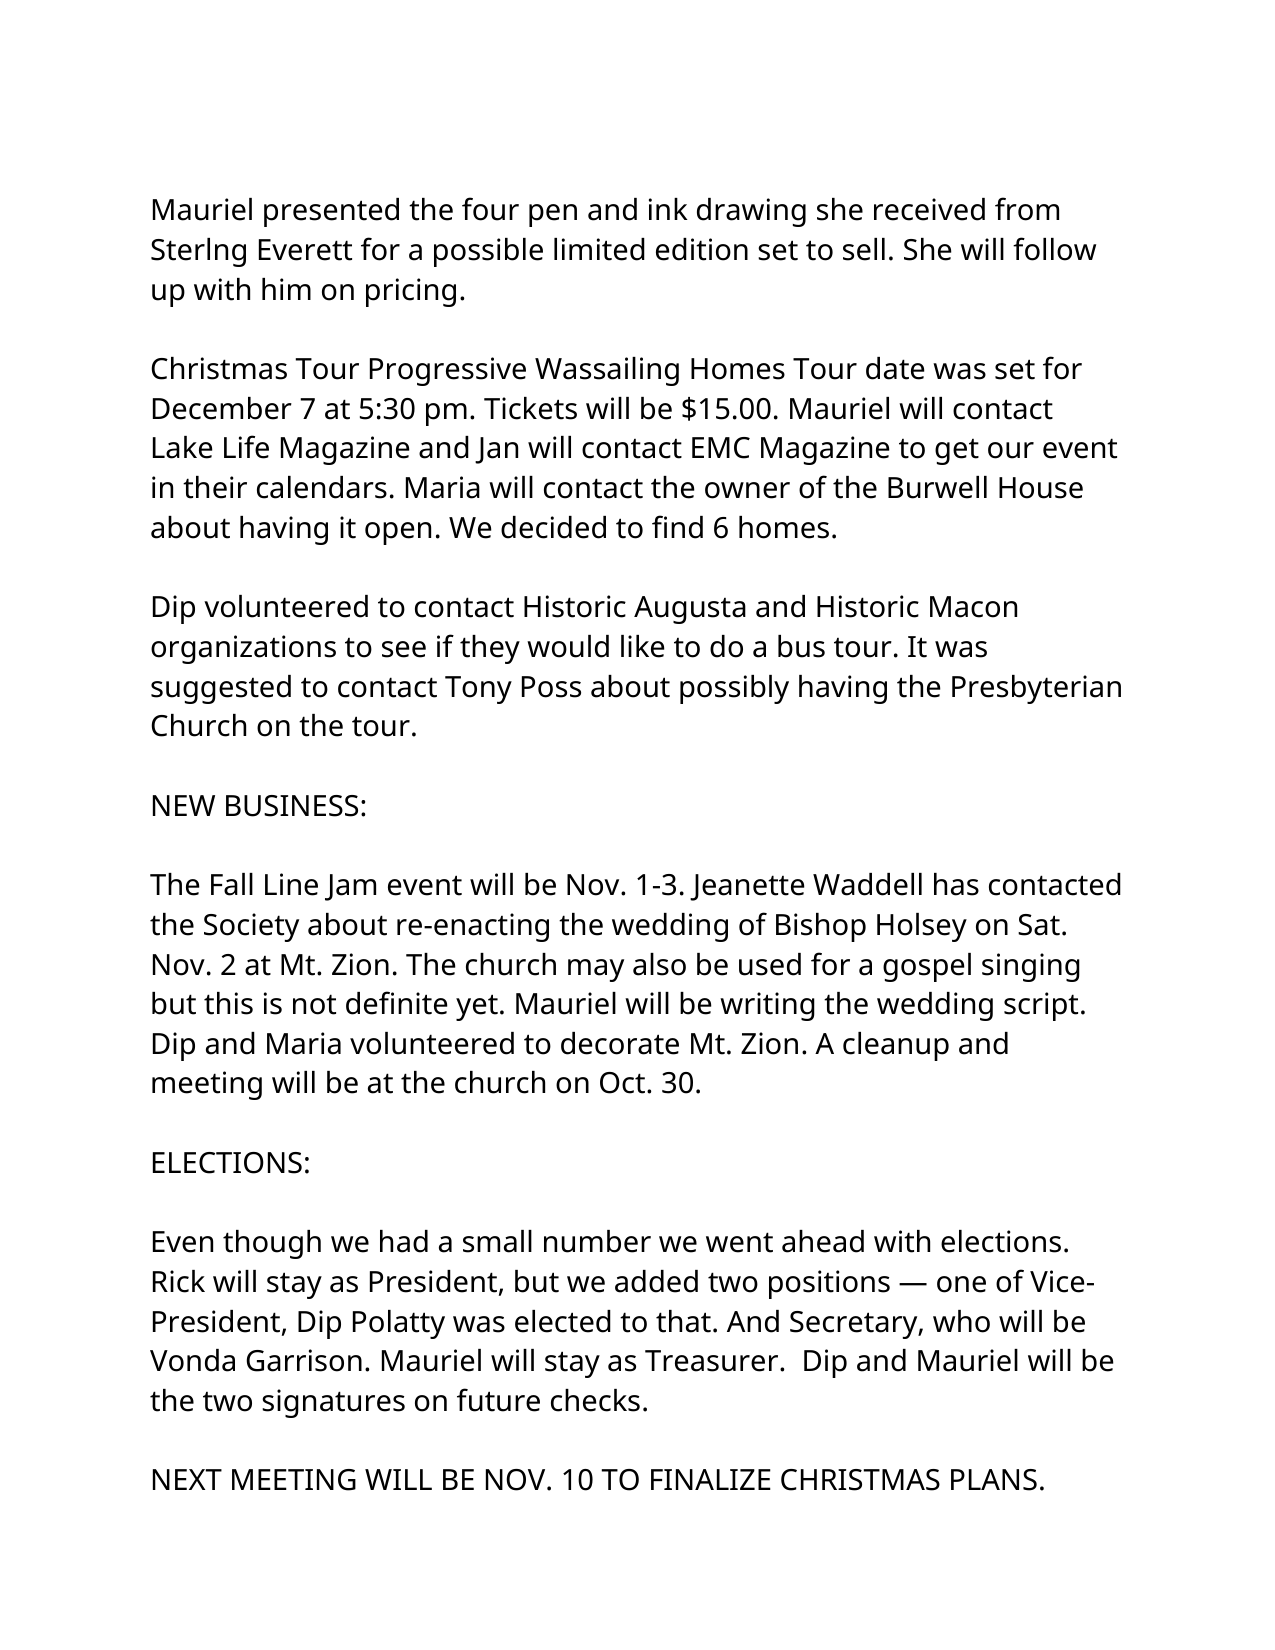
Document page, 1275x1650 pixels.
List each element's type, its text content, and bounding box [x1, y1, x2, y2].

text ELECTIONS: [150, 1142, 1125, 1182]
text Christmas Tour Progressive Wassailing Homes Tour date was set for December 7 at 5:30 pm. Tickets will be $15.00. Mauriel will contact Lake Life Magazine and Jan will contact EMC Magazine to get our event in their calendars. Maria will contact the owner of the Burwell House about having it open. We decided to find 6 homes. [150, 348, 1125, 547]
text Dip and Maria volunteered to decorate Mt. Zion. A cleanup and meeting will be at the church on Oct. 30. [150, 1023, 1125, 1102]
text NEXT MEETING WILL BE NOV. 10 TO FINALIZE CHRISTMAS PLANS. [150, 1460, 1125, 1499]
text Mauriel presented the four pen and ink drawing she received from Sterlng Everett for a possible limited edition set to sell. She will follow up with him on pricing. [150, 190, 1125, 309]
text The Fall Line Jam event will be Nov. 1-3. Jeanette Waddell has contacted the Society about re-enacting the wedding of Bishop Holsey on Sat. Nov. 2 at Mt. Zion. The church may also be used for a gospel singing but this is not definite yet. Mauriel will be writing the wedding script. [150, 864, 1125, 1023]
text Dip volunteered to contact Historic Augusta and Historic Macon organizations to see if they would like to do a bus tour. It was suggested to contact Tony Poss about possibly having the Presbyterian Church on the tour. [150, 587, 1125, 745]
text Even though we had a small number we went ahead with elections. Rick will stay as President, but we added two positions — one of Vice-President, Dip Polatty was elected to that. And Secretary, who will be Vonda Garrison. Mauriel will stay as Treasurer. Dip and Mauriel will be the two signatures on future checks. [150, 1222, 1125, 1420]
text NEW BUSINESS: [150, 785, 1125, 825]
